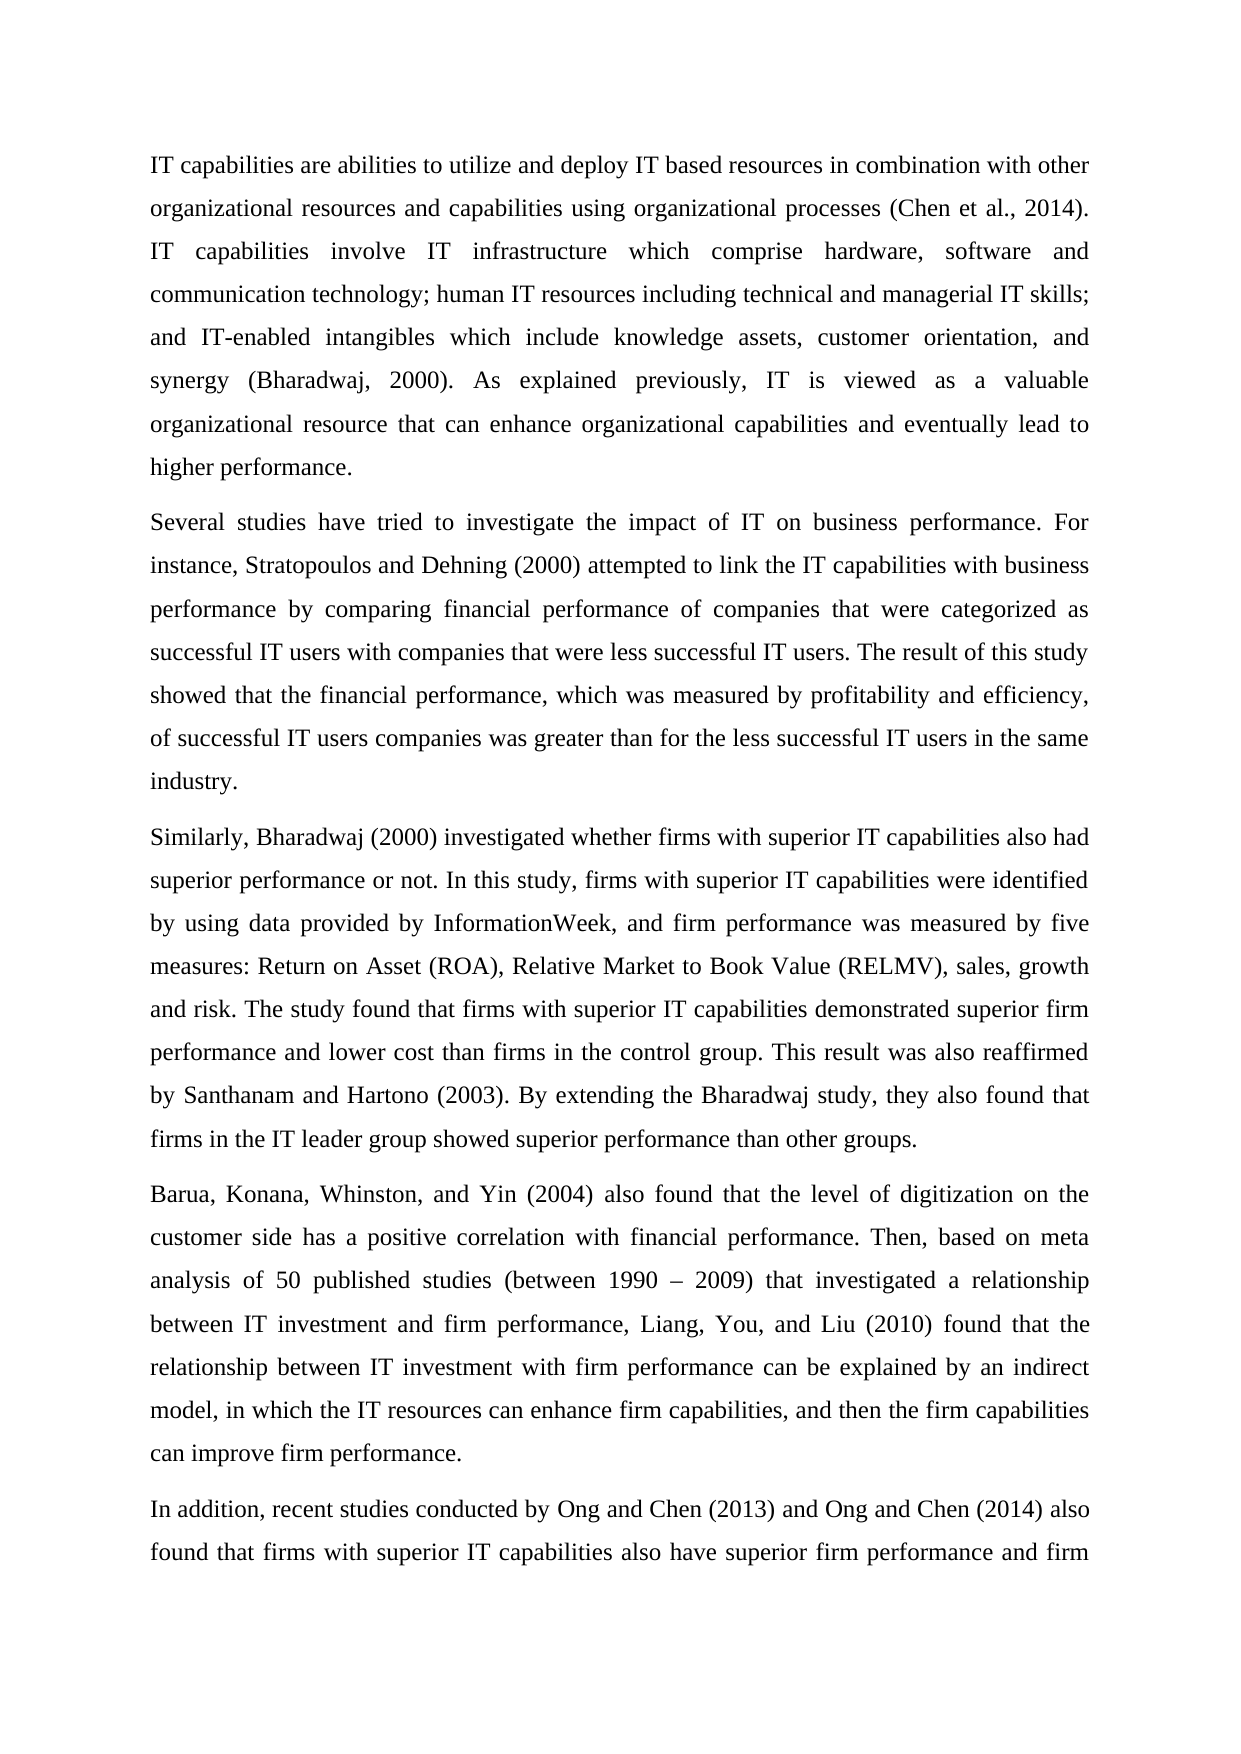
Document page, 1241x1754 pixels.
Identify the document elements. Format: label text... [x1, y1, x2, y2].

text Several studies have tried to investigate the impact of IT on business performance. For instance, Stratopoulos and Dehning (2000) attempted to link the IT capabilities with business performance by comparing financial performance of companies that were categorized as successful IT users with companies that were less successful IT users. The result of this study showed that the financial performance, which was measured by profitability and efficiency, of successful IT users companies was greater than for the less successful IT users in the same industry. [150, 507, 1090, 795]
text Barua, Konana, Whinston, and Yin (2004) also found that the level of digitization on the customer side has a positive correlation with financial performance. Then, based on meta analysis of 50 published studies (between 1990 – 2009) that investigated a relationship between IT investment and firm performance, Liang, You, and Liu (2010) found that the relationship between IT investment with firm performance can be explained by an indirect model, in which the IT resources can enhance firm capabilities, and then the firm capabilities can improve firm performance. [150, 1179, 1090, 1467]
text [150, 1494, 1090, 1566]
text Similarly, Bharadwaj (2000) investigated whether firms with superior IT capabilities also had superior performance or not. In this study, firms with superior IT capabilities were identified by using data provided by InformationWeek, and firm performance was measured by five measures: Return on Asset (ROA), Relative Market to Book Value (RELMV), sales, growth and risk. The study found that firms with superior IT capabilities demonstrated superior firm performance and lower cost than firms in the control group. This result was also reaffirmed by Santhanam and Hartono (2003). By extending the Bharadwaj study, they also found that firms in the IT leader group showed superior performance than other groups. [150, 822, 1090, 1152]
text IT capabilities are abilities to utilize and deploy IT based resources in combination with other organizational resources and capabilities using organizational processes (Chen et al., 2014). IT capabilities involve IT infrastructure which comprise hardware, software and communication technology; human IT resources including technical and managerial IT skills; and IT-enabled intangibles which include knowledge assets, customer orientation, and synergy (Bharadwaj, 2000). As explained previously, IT is viewed as a valuable organizational resource that can enhance organizational capabilities and eventually lead to higher performance. [150, 150, 1090, 481]
